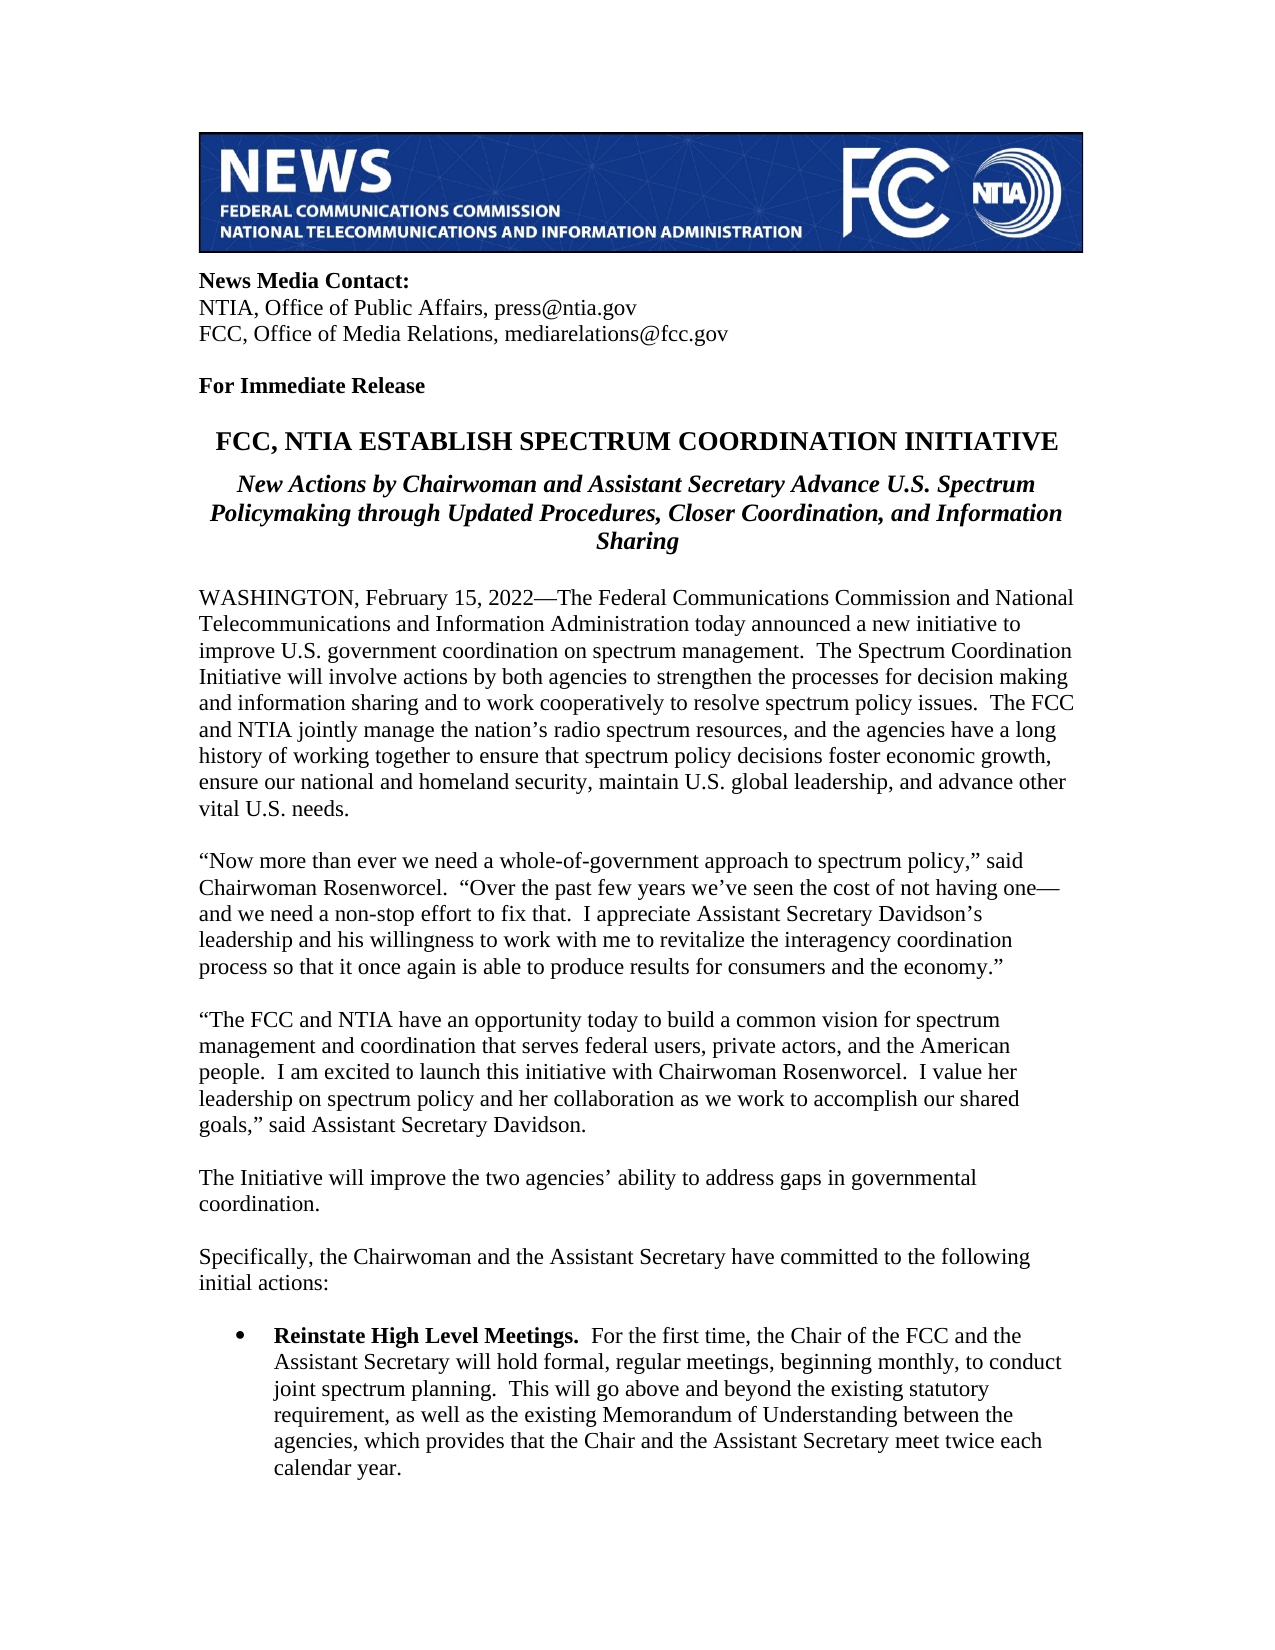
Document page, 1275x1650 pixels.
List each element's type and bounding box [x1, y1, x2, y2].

picture [198, 132, 1084, 253]
table_header [188, 133, 1087, 1480]
